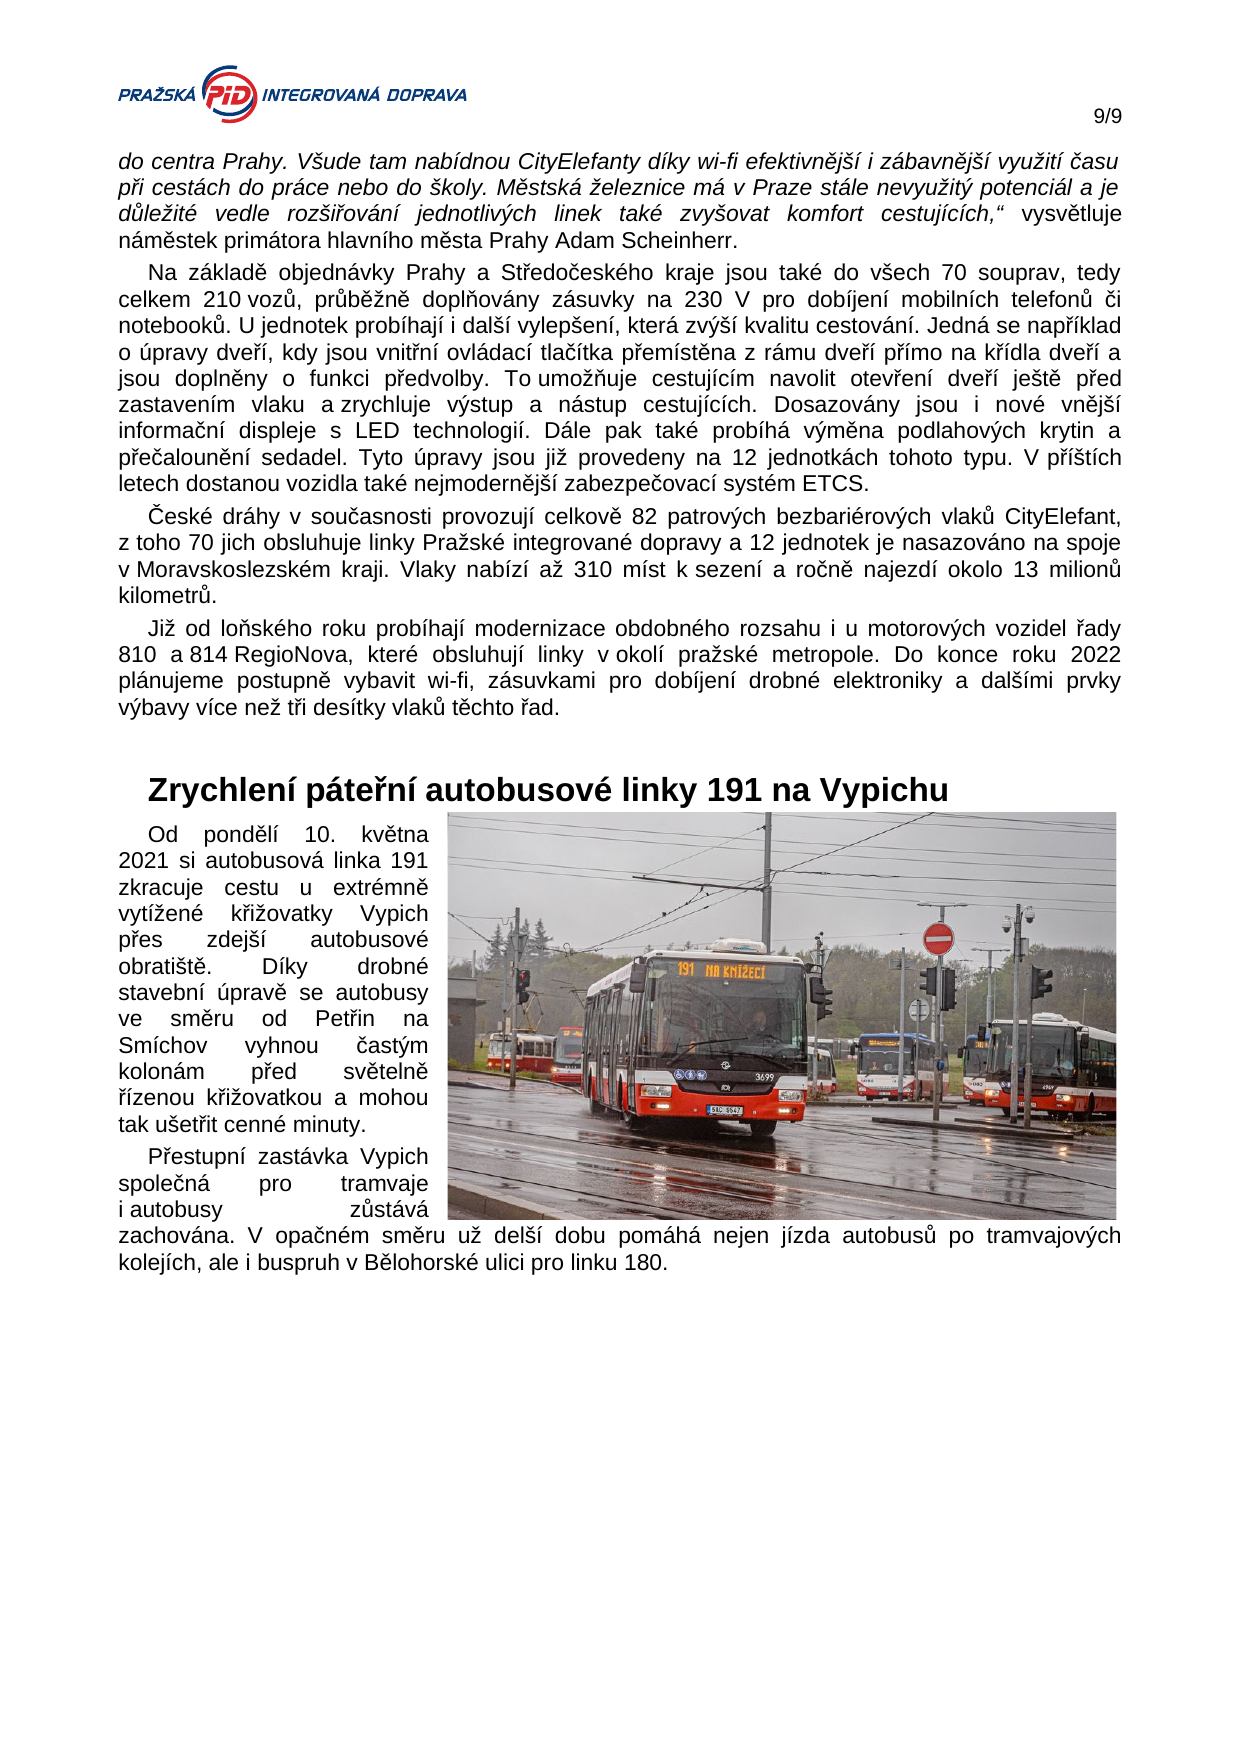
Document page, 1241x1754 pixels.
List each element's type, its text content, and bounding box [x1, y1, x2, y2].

text České dráhy v současnosti provozují celkově 82 patrových bezbariérových vlaků CityElefant, z toho 70 jich obsluhuje linky Pražské integrované dopravy a 12 jednotek je nasazováno na spoje v Moravskoslezském kraji. Vlaky nabízí až 310 míst k sezení a ročně najezdí okolo 13 milionů kilometrů. [118, 503, 1122, 608]
picture [447, 812, 1117, 1220]
text Přestupní zastávka Vypich společná pro tramvaje i autobusy zůstává zachována. V opačném směru už delší dobu pomáhá nejen jízda autobusů po tramvajových kolejích, ale i buspruh v Bělohorské ulici pro linku 180. [118, 1143, 1122, 1275]
text Již od loňského roku probíhají modernizace obdobného rozsahu i u motorových vozidel řady 810 a 814 RegioNova, které obsluhují linky v okolí pražské metropole. Do konce roku 2022 plánujeme postupně vybavit wi-fi, zásuvkami pro dobíjení drobné elektroniky a dalšími prvky výbavy více než tři desítky vlaků těchto řad. [118, 614, 1122, 720]
text Od pondělí 10. května 2021 si autobusová linka 191 zkracuje cestu u extrémně vytížené křižovatky Vypich přes zdejší autobusové obratiště. Díky drobné stavební úpravě se autobusy ve směru od Petřin na Smíchov vyhnou častým kolonám před světelně řízenou křižovatkou a mohou tak ušetřit cenné minuty. [118, 821, 447, 1137]
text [118, 148, 1122, 253]
text Na základě objednávky Prahy a Středočeského kraje jsou také do všech 70 souprav, tedy celkem 210 vozů, průběžně doplňovány zásuvky na 230 V pro dobíjení mobilních telefonů či notebooků. U jednotek probíhají i další vylepšení, která zvýší kvalitu cestování. Jedná se například o úpravy dveří, kdy jsou vnitřní ovládací tlačítka přemístěna z rámu dveří přímo na křídla dveří a jsou doplněny o funkci předvolby. To umožňuje cestujícím navolit otevření dveří ještě před zastavením vlaku a zrychluje výstup a nástup cestujících. Dosazovány jsou i nové vnější informační displeje s LED technologií. Dále pak také probíhá výměna podlahových krytin a přečalounění sedadel. Tyto úpravy jsou již provedeny na 12 jednotkách tohoto typu. V příštích letech dostanou vozidla také nejmodernější zabezpečovací systém ETCS. [118, 259, 1122, 497]
subtitle Zrychlení páteřní autobusové linky 191 na Vypichu [118, 770, 1122, 808]
